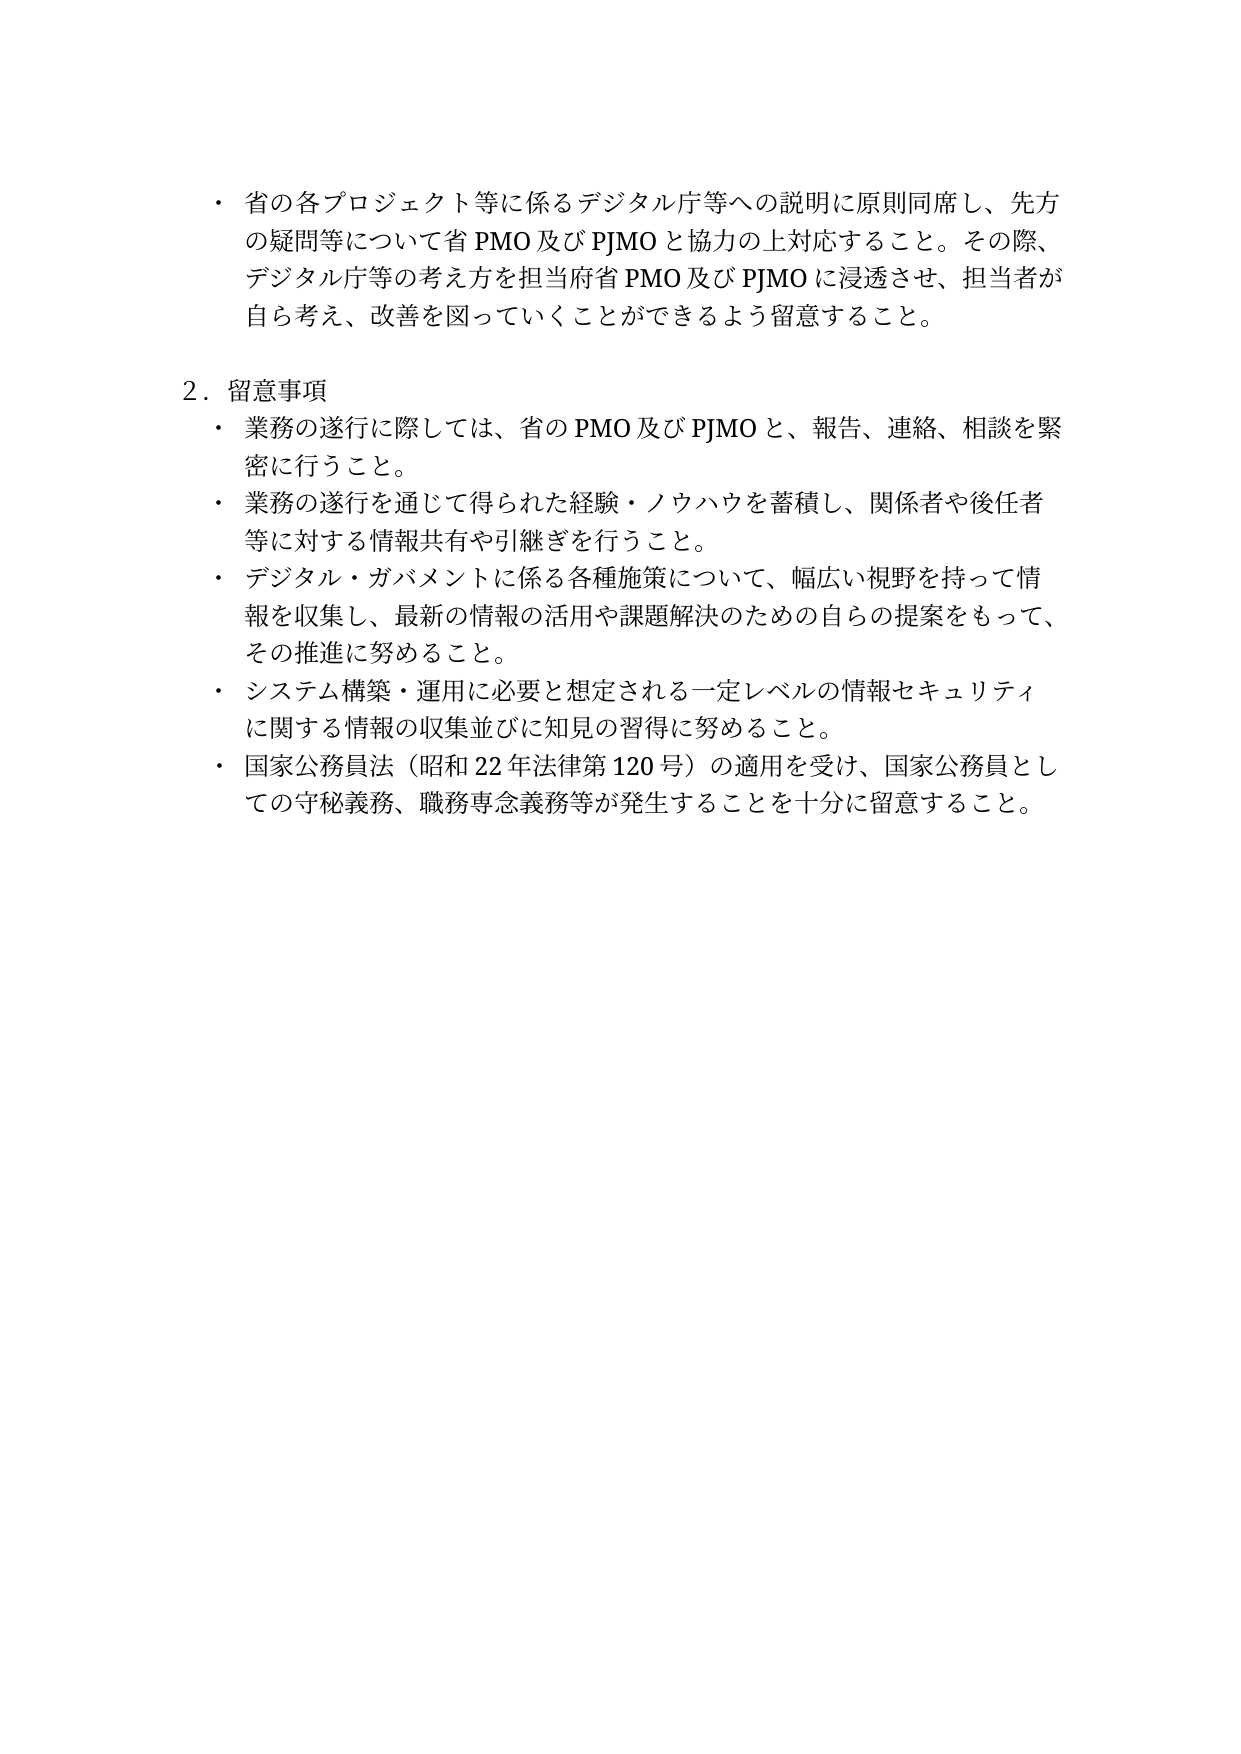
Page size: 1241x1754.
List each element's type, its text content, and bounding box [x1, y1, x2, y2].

list デジタル・ガバメントに係る各種施策について、幅広い視野を持って情報を収集し、最新の情報の活用や課題解決のための自らの提案をもって、その推進に努めること。 [207, 558, 1063, 671]
list システム構築・運用に必要と想定される一定レベルの情報セキュリティに関する情報の収集並びに知見の習得に努めること。 [207, 671, 1063, 746]
list 省の各プロジェクト等に係るデジタル庁等への説明に原則同席し、先方の疑問等について省PMO及びPJMOと協力の上対応すること。その際、デジタル庁等の考え方を担当府省PMO及びPJMOに浸透させ、担当者が自ら考え、改善を図っていくことができるよう留意すること。 [207, 183, 1063, 333]
list 業務の遂行を通じて得られた経験・ノウハウを蓄積し、関係者や後任者等に対する情報共有や引継ぎを行うこと。 [207, 483, 1063, 558]
list 国家公務員法（昭和22年法律第120号）の適用を受け、国家公務員としての守秘義務、職務専念義務等が発生することを十分に留意すること。 [207, 746, 1063, 821]
list 業務の遂行に際しては、省のPMO及びPJMOと、報告、連絡、相談を緊密に行うこと。 [207, 408, 1063, 483]
text ２．留意事項 [177, 371, 1063, 408]
